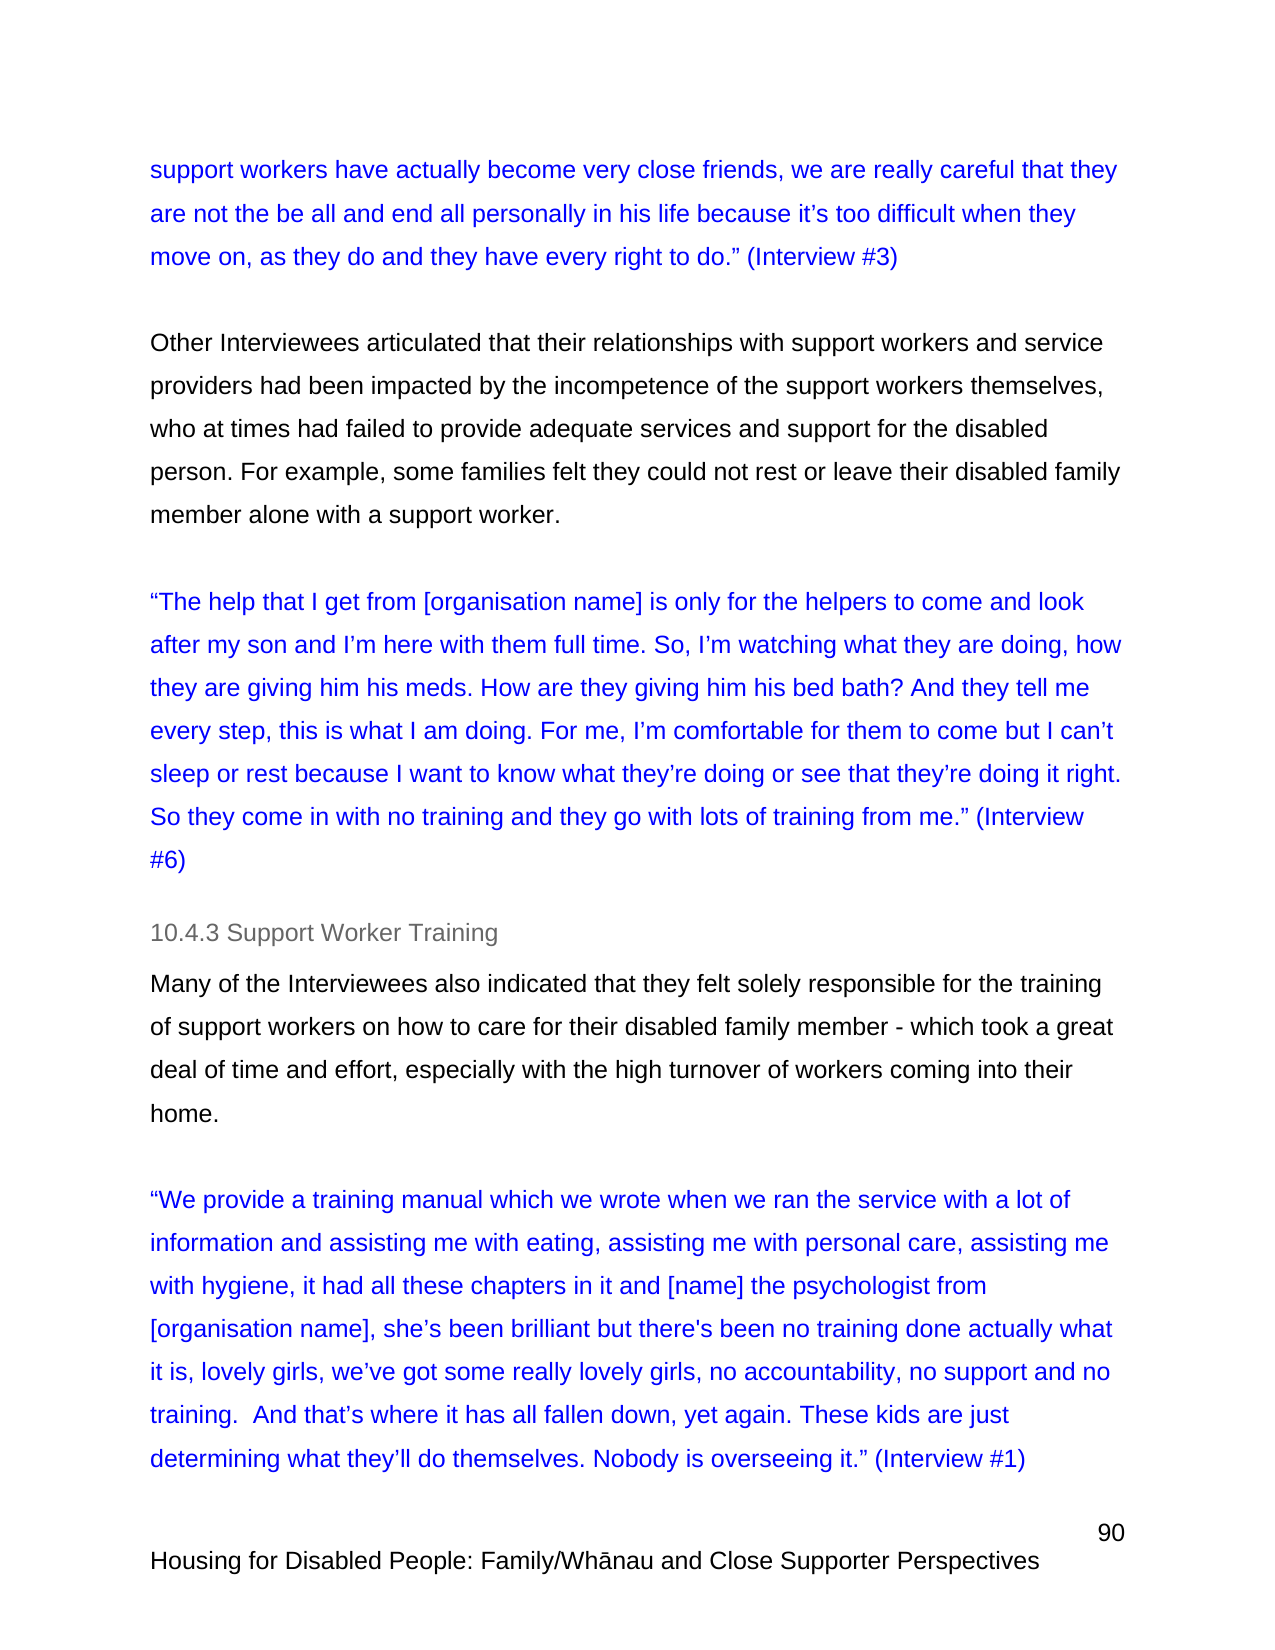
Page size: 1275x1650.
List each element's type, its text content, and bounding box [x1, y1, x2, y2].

subtitle 10.4.3 Support Worker Training [150, 918, 1125, 947]
text Many of the Interviewees also indicated that they felt solely responsible for the training of support workers on how to care for their disabled family member - which took a great deal of time and effort, especially with the high turnover of workers coming into their home. [150, 969, 1125, 1127]
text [150, 156, 1125, 271]
text “We provide a training manual which we wrote when we ran the service with a lot of information and assisting me with eating, assisting me with personal care, assisting me with hygiene, it had all these chapters in it and [name] the psychologist from [organisation name], she’s been brilliant but there's been no training done actually what it is, lovely girls, we’ve got some really lovely girls, no accountability, no support and no training. And that’s where it has all fallen down, yet again. These kids are just determining what they’ll do themselves. Nobody is overseeing it.” (Interview #1) [150, 1185, 1125, 1472]
text “The help that I get from [organisation name] is only for the helpers to come and look after my son and I’m here with them full time. So, I’m watching what they are doing, how they are giving him his meds. How are they giving him his bed bath? And they tell me every step, this is what I am doing. For me, I’m comfortable for them to come but I can’t sleep or rest because I want to know what they’re doing or see that they’re doing it right. So they come in with no training and they go with lots of training from me.” (Interview #6) [150, 587, 1125, 874]
text Other Interviewees articulated that their relationships with support workers and service providers had been impacted by the incompetence of the support workers themselves, who at times had failed to provide adequate services and support for the disabled person. For example, some families felt they could not rest or leave their disabled family member alone with a support worker. [150, 328, 1125, 529]
